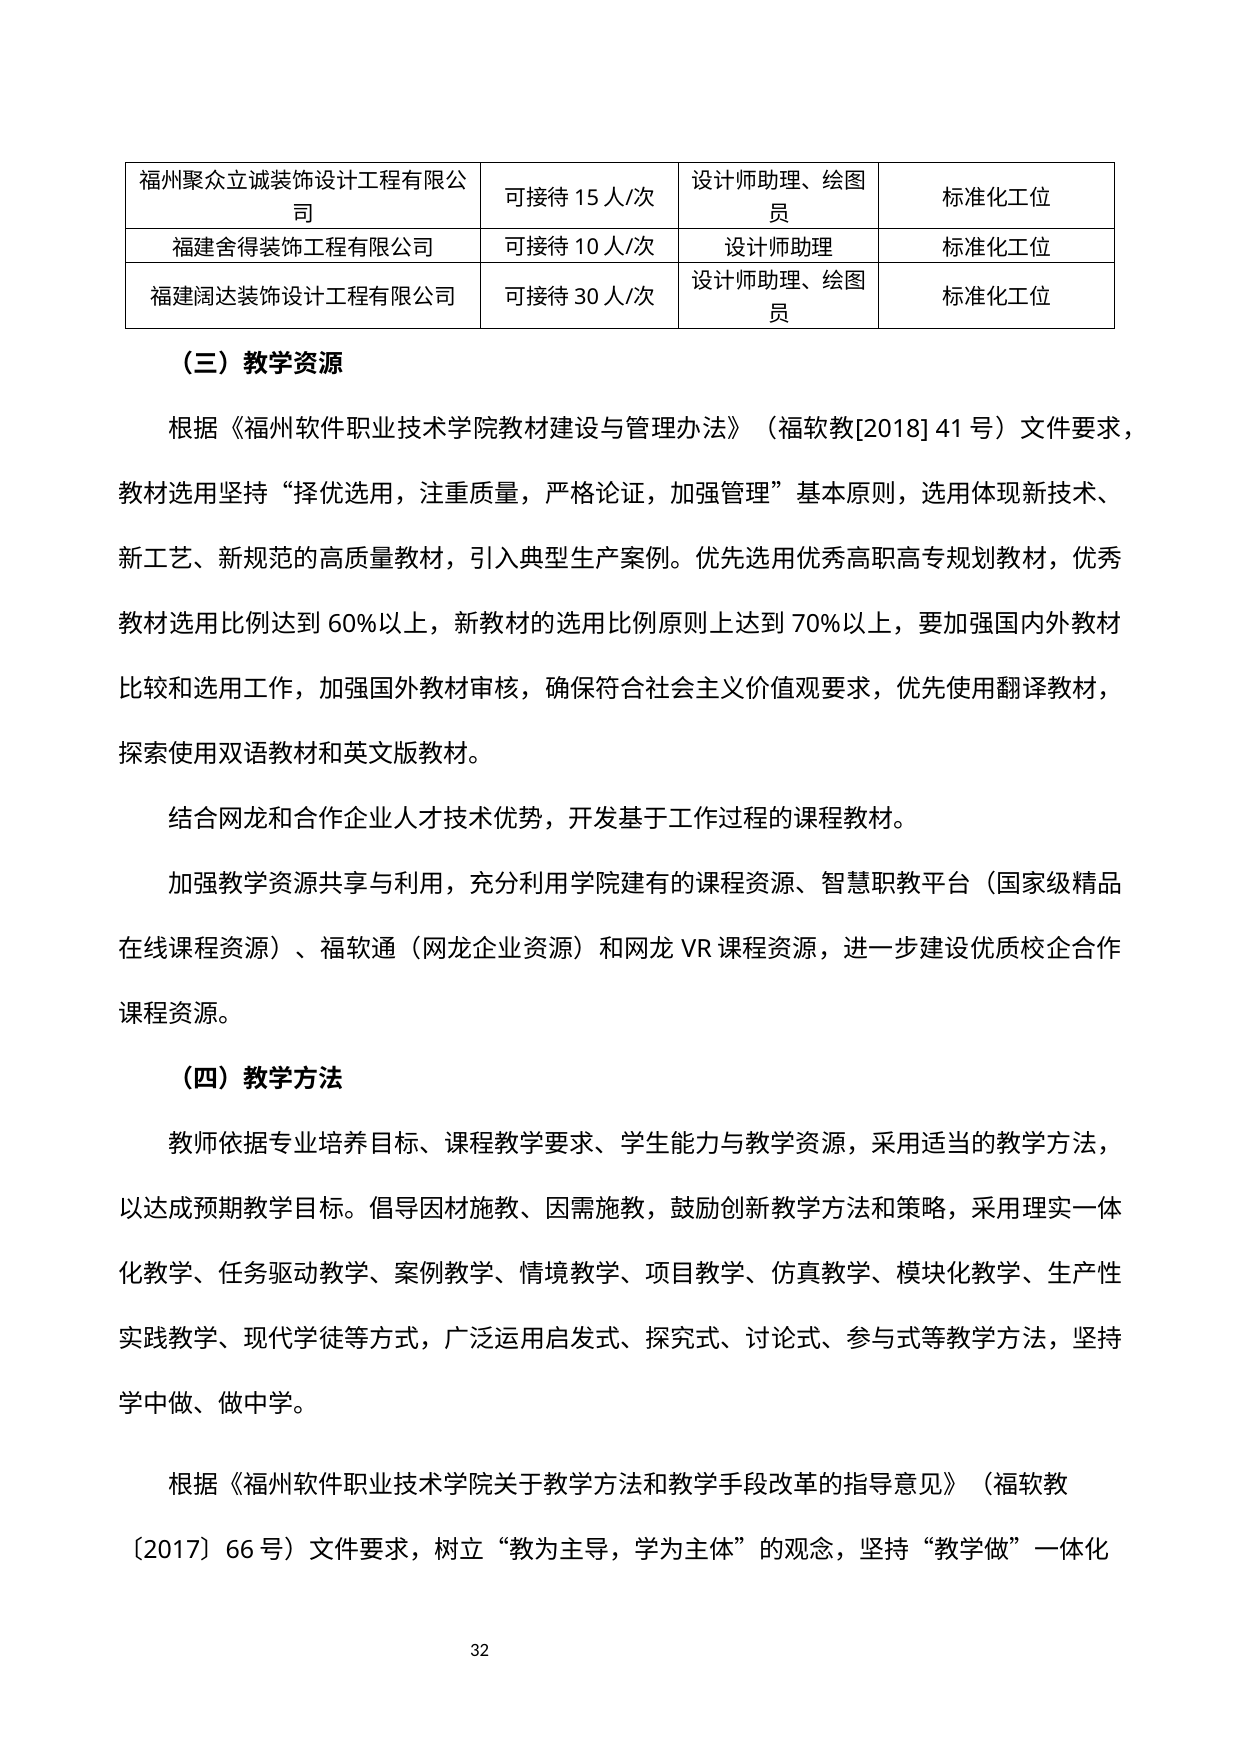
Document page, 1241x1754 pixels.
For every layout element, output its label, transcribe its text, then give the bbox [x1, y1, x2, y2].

table_cell 设计师助理、绘图员 [679, 263, 878, 328]
table_cell 标准化工位 [879, 163, 1114, 228]
table_cell 标准化工位 [879, 229, 1114, 262]
text 根据《福州软件职业技术学院教材建设与管理办法》（福软教[2018] 41号）文件要求，教材选用坚持“择优选用，注重质量，严格论证，加强管理”基本原则，选用体现新技术、新工艺、新规范的高质量教材，引入典型生产案例。优先选用优秀高职高专规划教材，优秀教材选用比例达到60%以上，新教材的选用比例原则上达到70%以上，要加强国内外教材比较和选用工作，加强国外教材审核，确保符合社会主义价值观要求，优先使用翻译教材，探索使用双语教材和英文版教材。 [118, 394, 1122, 784]
table_cell 福建阔达装饰设计工程有限公司 [126, 263, 480, 328]
text （三）教学资源 [118, 329, 1122, 394]
table_cell 可接待10人/次 [481, 229, 678, 262]
table_cell 可接待15人/次 [481, 163, 678, 228]
text （四）教学方法 [118, 1044, 1122, 1109]
text 结合网龙和合作企业人才技术优势，开发基于工作过程的课程教材。 [118, 784, 1122, 849]
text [118, 1450, 1122, 1580]
table_cell 标准化工位 [879, 263, 1114, 328]
table_cell 福州聚众立诚装饰设计工程有限公司 [126, 163, 480, 228]
table_cell 福建舍得装饰工程有限公司 [126, 229, 480, 262]
text 加强教学资源共享与利用，充分利用学院建有的课程资源、智慧职教平台（国家级精品在线课程资源）、福软通（网龙企业资源）和网龙VR课程资源，进一步建设优质校企合作课程资源。 [118, 849, 1122, 1044]
table_cell 可接待30人/次 [481, 263, 678, 328]
table_cell 设计师助理 [679, 229, 878, 262]
table_cell 设计师助理、绘图员 [679, 163, 878, 228]
text 教师依据专业培养目标、课程教学要求、学生能力与教学资源，采用适当的教学方法，以达成预期教学目标。倡导因材施教、因需施教，鼓励创新教学方法和策略，采用理实一体化教学、任务驱动教学、案例教学、情境教学、项目教学、仿真教学、模块化教学、生产性实践教学、现代学徒等方式，广泛运用启发式、探究式、讨论式、参与式等教学方法，坚持学中做、做中学。 [118, 1109, 1122, 1434]
